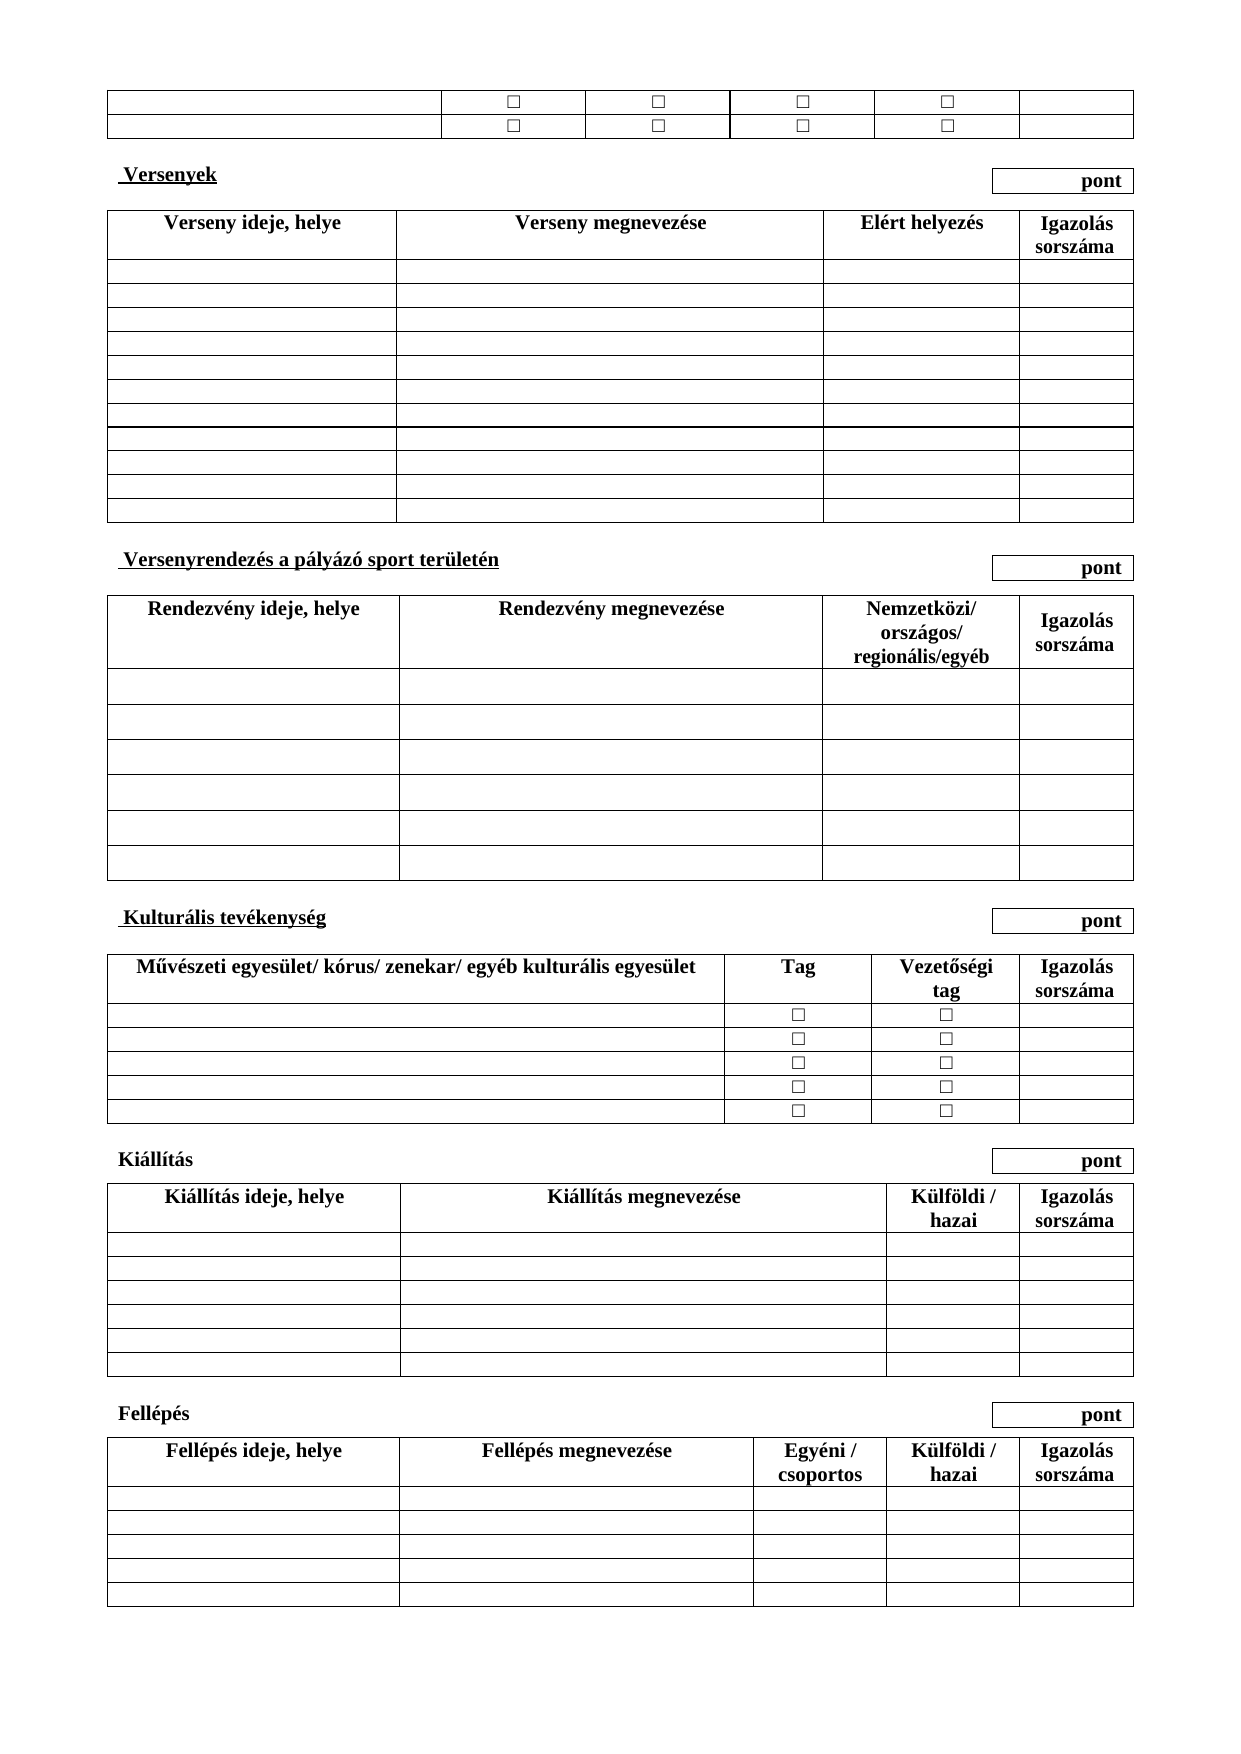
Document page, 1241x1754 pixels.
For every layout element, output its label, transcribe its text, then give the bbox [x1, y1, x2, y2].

table_cell [823, 846, 1019, 880]
table_header □ [442, 91, 585, 113]
table_header [108, 91, 441, 113]
table_cell [1020, 1100, 1133, 1122]
table_cell [1020, 1329, 1133, 1352]
table_cell [1020, 846, 1133, 880]
table_header Külföldi / hazai [887, 1184, 1019, 1232]
table_cell [754, 1559, 886, 1582]
table_cell [1020, 260, 1133, 283]
table_cell [108, 1583, 399, 1606]
table_cell [400, 846, 822, 880]
table_cell □ [872, 1004, 1019, 1027]
table_cell [400, 775, 822, 810]
table_header Művészeti egyesület/ kórus/ zenekar/ egyéb kulturális egyesület [108, 955, 724, 1003]
table_cell [400, 1559, 753, 1582]
table_header Igazolás sorszáma [1020, 1184, 1133, 1232]
table_cell [400, 811, 822, 845]
table_cell [823, 740, 1019, 774]
table_cell [108, 1233, 400, 1256]
table_header Elért helyezés [824, 211, 1019, 259]
table_cell [887, 1305, 1019, 1328]
table_cell [397, 428, 823, 450]
table_cell [1020, 1305, 1133, 1328]
table_cell [108, 1028, 724, 1051]
table_cell [1020, 451, 1133, 474]
table_cell [1020, 380, 1133, 402]
table_cell [108, 499, 396, 522]
table_cell [1020, 356, 1133, 378]
table_cell [887, 1511, 1019, 1534]
table_cell [108, 380, 396, 402]
table_cell [1020, 499, 1133, 522]
table_header Rendezvény ideje, helye [108, 596, 399, 668]
table_cell [887, 1535, 1019, 1558]
table_header □ [586, 91, 729, 113]
table_cell [754, 1535, 886, 1558]
table_cell [1020, 1583, 1133, 1606]
table_cell [108, 284, 396, 307]
table_cell [108, 1487, 399, 1510]
table_cell [401, 1353, 886, 1376]
table_cell [1020, 811, 1133, 845]
table_header Igazolás sorszáma [1020, 211, 1133, 259]
table_cell [887, 1329, 1019, 1352]
table_cell [824, 260, 1019, 283]
table_cell [397, 308, 823, 331]
table_cell [108, 740, 399, 774]
table_cell [108, 260, 396, 283]
table_cell □ [725, 1100, 871, 1122]
table_cell [401, 1329, 886, 1352]
table_cell [1020, 1559, 1133, 1582]
table_cell [401, 1281, 886, 1304]
table_cell [824, 380, 1019, 402]
table_cell [108, 308, 396, 331]
table_header Igazolás sorszáma [1020, 955, 1133, 1003]
table_cell □ [872, 1052, 1019, 1074]
table_cell [108, 1353, 400, 1376]
table_header Nemzetközi/ országos/ regionális/egyéb [823, 596, 1019, 668]
table_cell [1020, 475, 1133, 498]
table_cell [108, 669, 399, 703]
table_cell [1020, 1281, 1133, 1304]
table_cell [887, 1233, 1019, 1256]
table_cell [401, 1305, 886, 1328]
table_cell [108, 115, 441, 137]
table_cell [108, 356, 396, 378]
table_header □ [875, 91, 1019, 113]
table_cell [397, 404, 823, 426]
table_cell [397, 475, 823, 498]
table_cell [108, 775, 399, 810]
table_cell [401, 1233, 886, 1256]
table_cell [108, 475, 396, 498]
table_cell [754, 1487, 886, 1510]
table_cell [108, 705, 399, 739]
table_cell [1020, 115, 1133, 137]
table_cell [108, 1257, 400, 1280]
table_cell [400, 1583, 753, 1606]
table_cell [108, 332, 396, 354]
table_cell [108, 1281, 400, 1304]
table_cell [1020, 404, 1133, 426]
table_cell [1020, 1353, 1133, 1376]
table_cell [397, 451, 823, 474]
table_cell □ [731, 115, 874, 137]
table_cell [1020, 1004, 1133, 1027]
table_cell [823, 775, 1019, 810]
table_cell □ [725, 1052, 871, 1074]
table_cell [1020, 705, 1133, 739]
table_header Külföldi / hazai [887, 1438, 1019, 1486]
table_cell [397, 260, 823, 283]
table_cell □ [875, 115, 1019, 137]
table_cell [824, 499, 1019, 522]
text Kulturális tevékenység [118, 905, 1219, 929]
table_cell [1020, 1487, 1133, 1510]
table_cell [1020, 428, 1133, 450]
table_cell [887, 1257, 1019, 1280]
text Versenyrendezés a pályázó sport területén [118, 547, 1219, 571]
table_cell □ [586, 115, 729, 137]
table_cell [1020, 284, 1133, 307]
table_cell [400, 1511, 753, 1534]
table_cell □ [725, 1004, 871, 1027]
table_cell [1020, 775, 1133, 810]
table_header □ [731, 91, 874, 113]
table_cell [108, 1305, 400, 1328]
table_header Egyéni / csoportos [754, 1438, 886, 1486]
table_cell [1020, 1257, 1133, 1280]
table_cell [108, 1100, 724, 1122]
table_cell [108, 811, 399, 845]
table_cell [754, 1511, 886, 1534]
table_cell [824, 284, 1019, 307]
table_header Kiállítás ideje, helye [108, 1184, 400, 1232]
table_cell [108, 1329, 400, 1352]
table_header Rendezvény megnevezése [400, 596, 822, 668]
table_header Fellépés megnevezése [400, 1438, 753, 1486]
table_cell [887, 1559, 1019, 1582]
table_cell [824, 356, 1019, 378]
table_cell [887, 1353, 1019, 1376]
table_cell [108, 451, 396, 474]
table_header Tag [725, 955, 871, 1003]
table_cell [108, 1004, 724, 1027]
table_cell [1020, 1535, 1133, 1558]
table_header [1020, 91, 1133, 113]
table_cell □ [872, 1100, 1019, 1122]
table_cell [823, 705, 1019, 739]
table_cell [1020, 669, 1133, 703]
table_cell [823, 811, 1019, 845]
table_cell □ [725, 1028, 871, 1051]
table_cell □ [872, 1028, 1019, 1051]
table_cell [754, 1583, 886, 1606]
table_cell [1020, 308, 1133, 331]
table_cell [401, 1257, 886, 1280]
table_cell [1020, 1233, 1133, 1256]
table_cell [1020, 1511, 1133, 1534]
table_cell □ [442, 115, 585, 137]
table_cell [397, 356, 823, 378]
table_cell [824, 475, 1019, 498]
table_cell [397, 284, 823, 307]
table_header Vezetőségi tag [872, 955, 1019, 1003]
table_cell [108, 1076, 724, 1098]
table_cell [108, 404, 396, 426]
table_cell □ [872, 1076, 1019, 1098]
table_cell □ [725, 1076, 871, 1098]
table_header Igazolás sorszáma [1020, 1438, 1133, 1486]
text Fellépés [118, 1401, 1219, 1425]
table_cell [887, 1583, 1019, 1606]
text Versenyek [118, 162, 1219, 186]
table_cell [397, 499, 823, 522]
table_cell [887, 1281, 1019, 1304]
table_cell [108, 428, 396, 450]
table_cell [108, 846, 399, 880]
table_cell [400, 1535, 753, 1558]
table_cell [1020, 1076, 1133, 1098]
table_cell [400, 705, 822, 739]
table_cell [108, 1559, 399, 1582]
table_cell [400, 669, 822, 703]
table_cell [397, 380, 823, 402]
table_cell [400, 740, 822, 774]
table_cell [824, 308, 1019, 331]
table_cell [1020, 1028, 1133, 1051]
table_cell [887, 1487, 1019, 1510]
table_cell [108, 1511, 399, 1534]
table_header Kiállítás megnevezése [401, 1184, 886, 1232]
text Kiállítás [118, 1147, 1219, 1171]
table_cell [1020, 740, 1133, 774]
table_cell [397, 332, 823, 354]
table_header Fellépés ideje, helye [108, 1438, 399, 1486]
table_header Verseny ideje, helye [108, 211, 396, 259]
table_cell [108, 1535, 399, 1558]
table_cell [108, 1052, 724, 1074]
table_cell [1020, 332, 1133, 354]
table_cell [400, 1487, 753, 1510]
table_cell [824, 451, 1019, 474]
table_cell [1020, 1052, 1133, 1074]
table_header Igazolás sorszáma [1020, 596, 1133, 668]
table_cell [824, 332, 1019, 354]
table_cell [823, 669, 1019, 703]
table_cell [824, 428, 1019, 450]
table_cell [824, 404, 1019, 426]
table_header Verseny megnevezése [397, 211, 823, 259]
